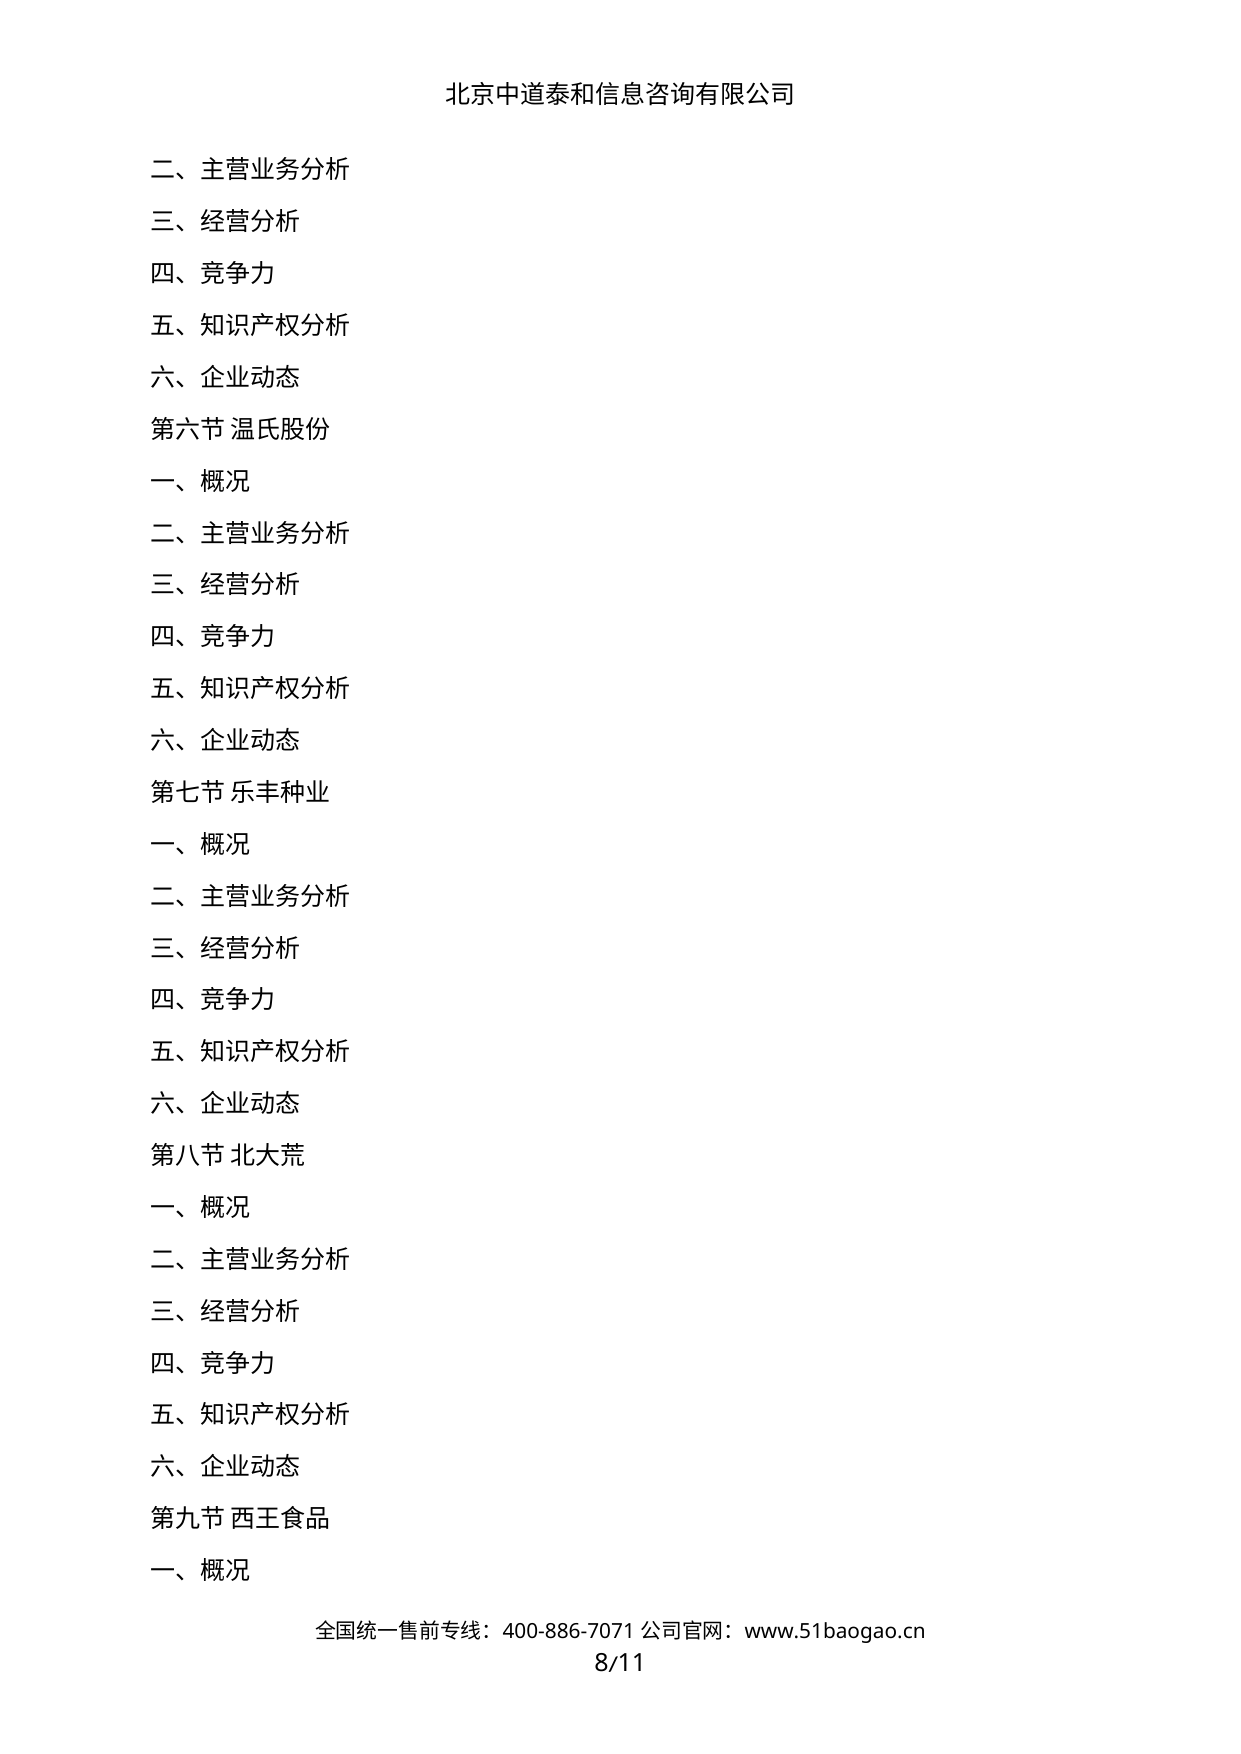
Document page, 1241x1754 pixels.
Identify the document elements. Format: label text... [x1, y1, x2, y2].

text 四、竞争力 [150, 980, 1090, 1016]
text 六、企业动态 [150, 1447, 1090, 1483]
text 六、企业动态 [150, 1084, 1090, 1120]
text 一、概况 [150, 1551, 1090, 1587]
text 三、经营分析 [150, 1291, 1090, 1327]
text 三、经营分析 [150, 928, 1090, 964]
text 四、竞争力 [150, 617, 1090, 653]
text 第七节 乐丰种业 [150, 772, 1090, 809]
text 一、概况 [150, 461, 1090, 497]
text 五、知识产权分析 [150, 306, 1090, 342]
text 第九节 西王食品 [150, 1499, 1090, 1535]
text 三、经营分析 [150, 565, 1090, 601]
text 二、主营业务分析 [150, 513, 1090, 549]
text 第八节 北大荒 [150, 1136, 1090, 1172]
text 二、主营业务分析 [150, 1239, 1090, 1276]
text 六、企业动态 [150, 357, 1090, 394]
text 四、竞争力 [150, 254, 1090, 290]
text 一、概况 [150, 824, 1090, 861]
text 五、知识产权分析 [150, 669, 1090, 705]
text 二、主营业务分析 [150, 876, 1090, 912]
text 二、主营业务分析 [150, 150, 1090, 186]
text 五、知识产权分析 [150, 1032, 1090, 1068]
text 六、企业动态 [150, 721, 1090, 757]
text 第六节 温氏股份 [150, 409, 1090, 446]
text 四、竞争力 [150, 1343, 1090, 1379]
text 三、经营分析 [150, 202, 1090, 238]
text 一、概况 [150, 1187, 1090, 1224]
text 五、知识产权分析 [150, 1395, 1090, 1431]
